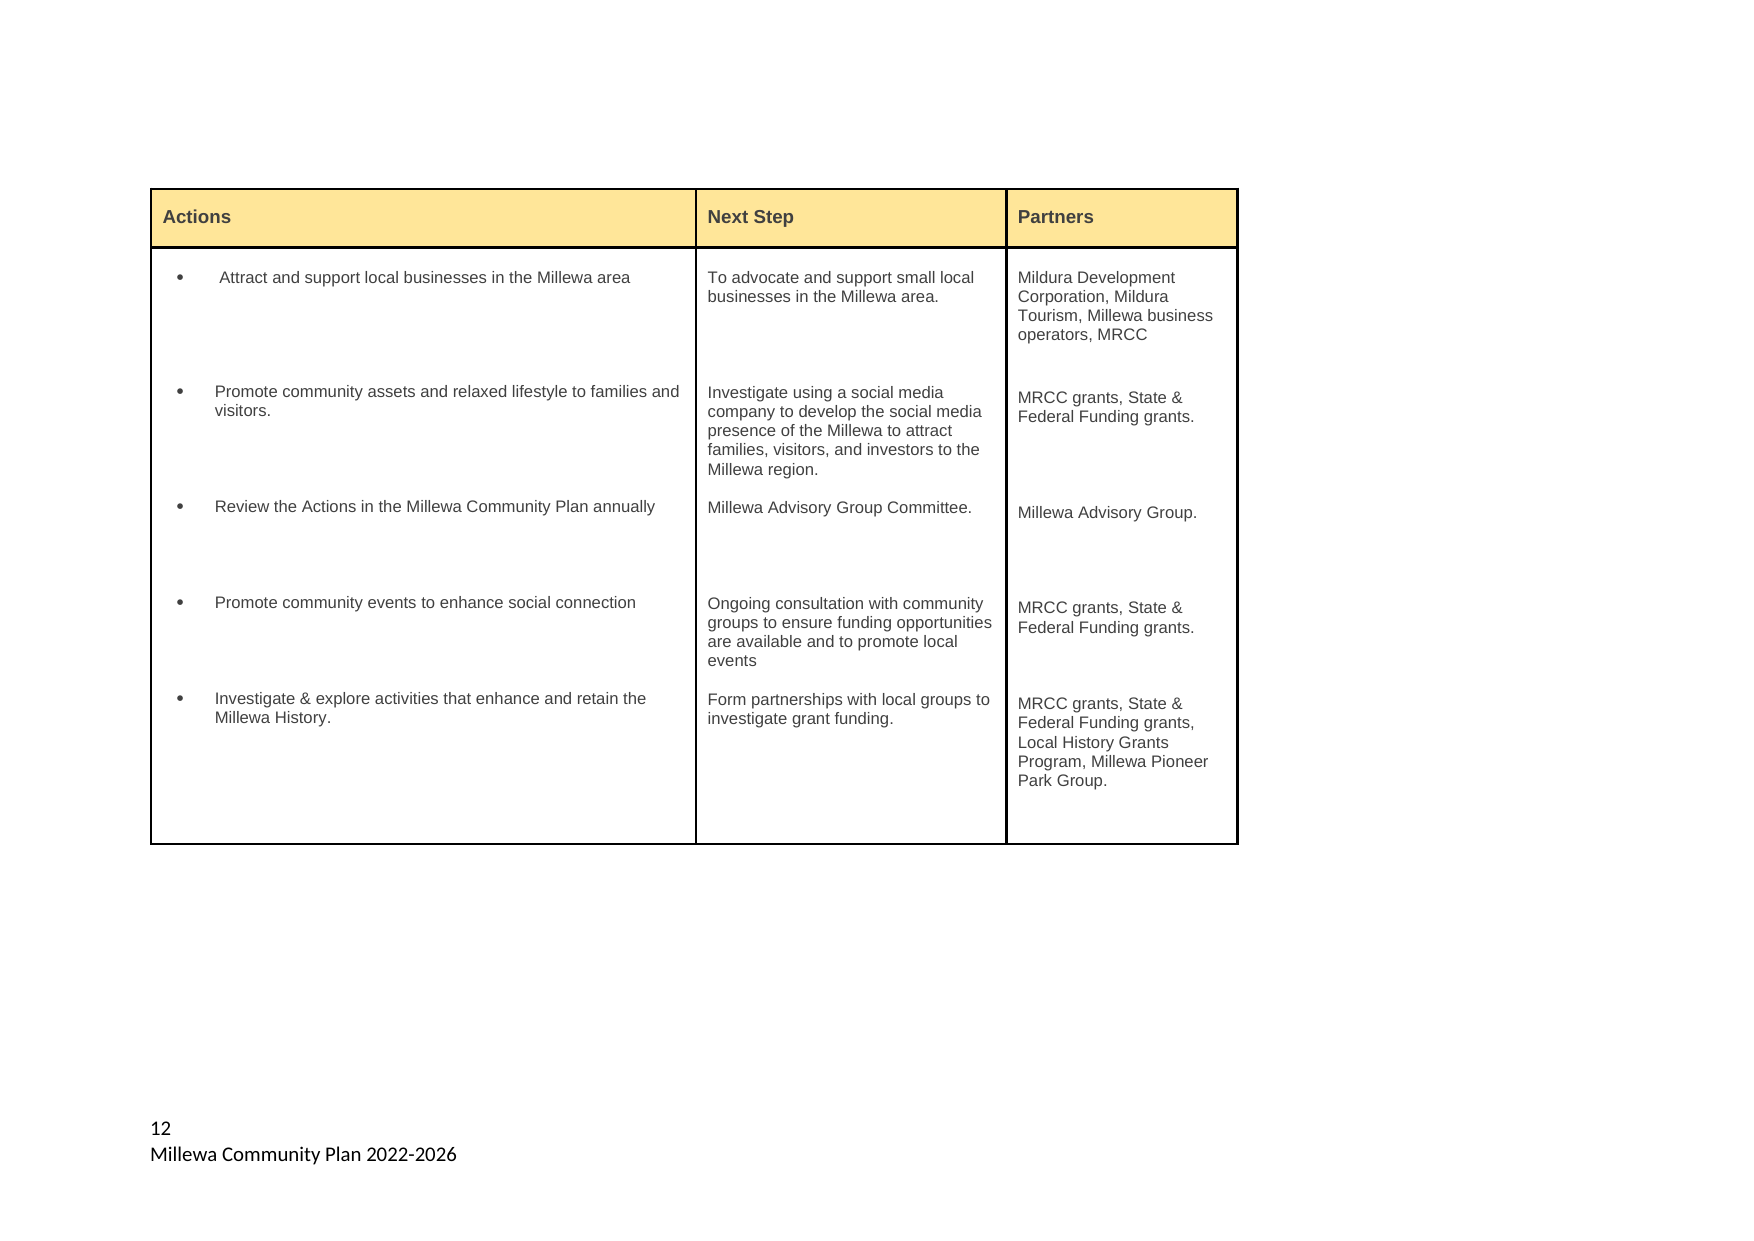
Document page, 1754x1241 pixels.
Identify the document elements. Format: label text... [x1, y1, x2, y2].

table_cell Attract and support local businesses in the Millewa area Promote community assets and relaxed lifestyle to families and visitors. Review the Actions in the Millewa Community Plan annually Promote community events to enhance social connection Investigate & explore activities that enhance and retain the Millewa History. [152, 249, 695, 842]
table_cell To advocate and support small local businesses in the Millewa area. Investigate using a social media company to develop the social media presence of the Millewa to attract families, visitors, and investors to the Millewa region. Millewa Advisory Group Committee. Ongoing consultation with community groups to ensure funding opportunities are available and to promote local events Form partnerships with local groups to investigate grant funding. [697, 249, 1005, 842]
table_cell Mildura Development Corporation, Mildura Tourism, Millewa business operators, MRCC MRCC grants, State & Federal Funding grants. Millewa Advisory Group. MRCC grants, State & Federal Funding grants. MRCC grants, State & Federal Funding grants, Local History Grants Program, Millewa Pioneer Park Group. [1008, 249, 1236, 842]
table_header Actions [152, 190, 695, 246]
table_header Next Step [697, 190, 1005, 246]
table_header Partners [1008, 190, 1236, 246]
